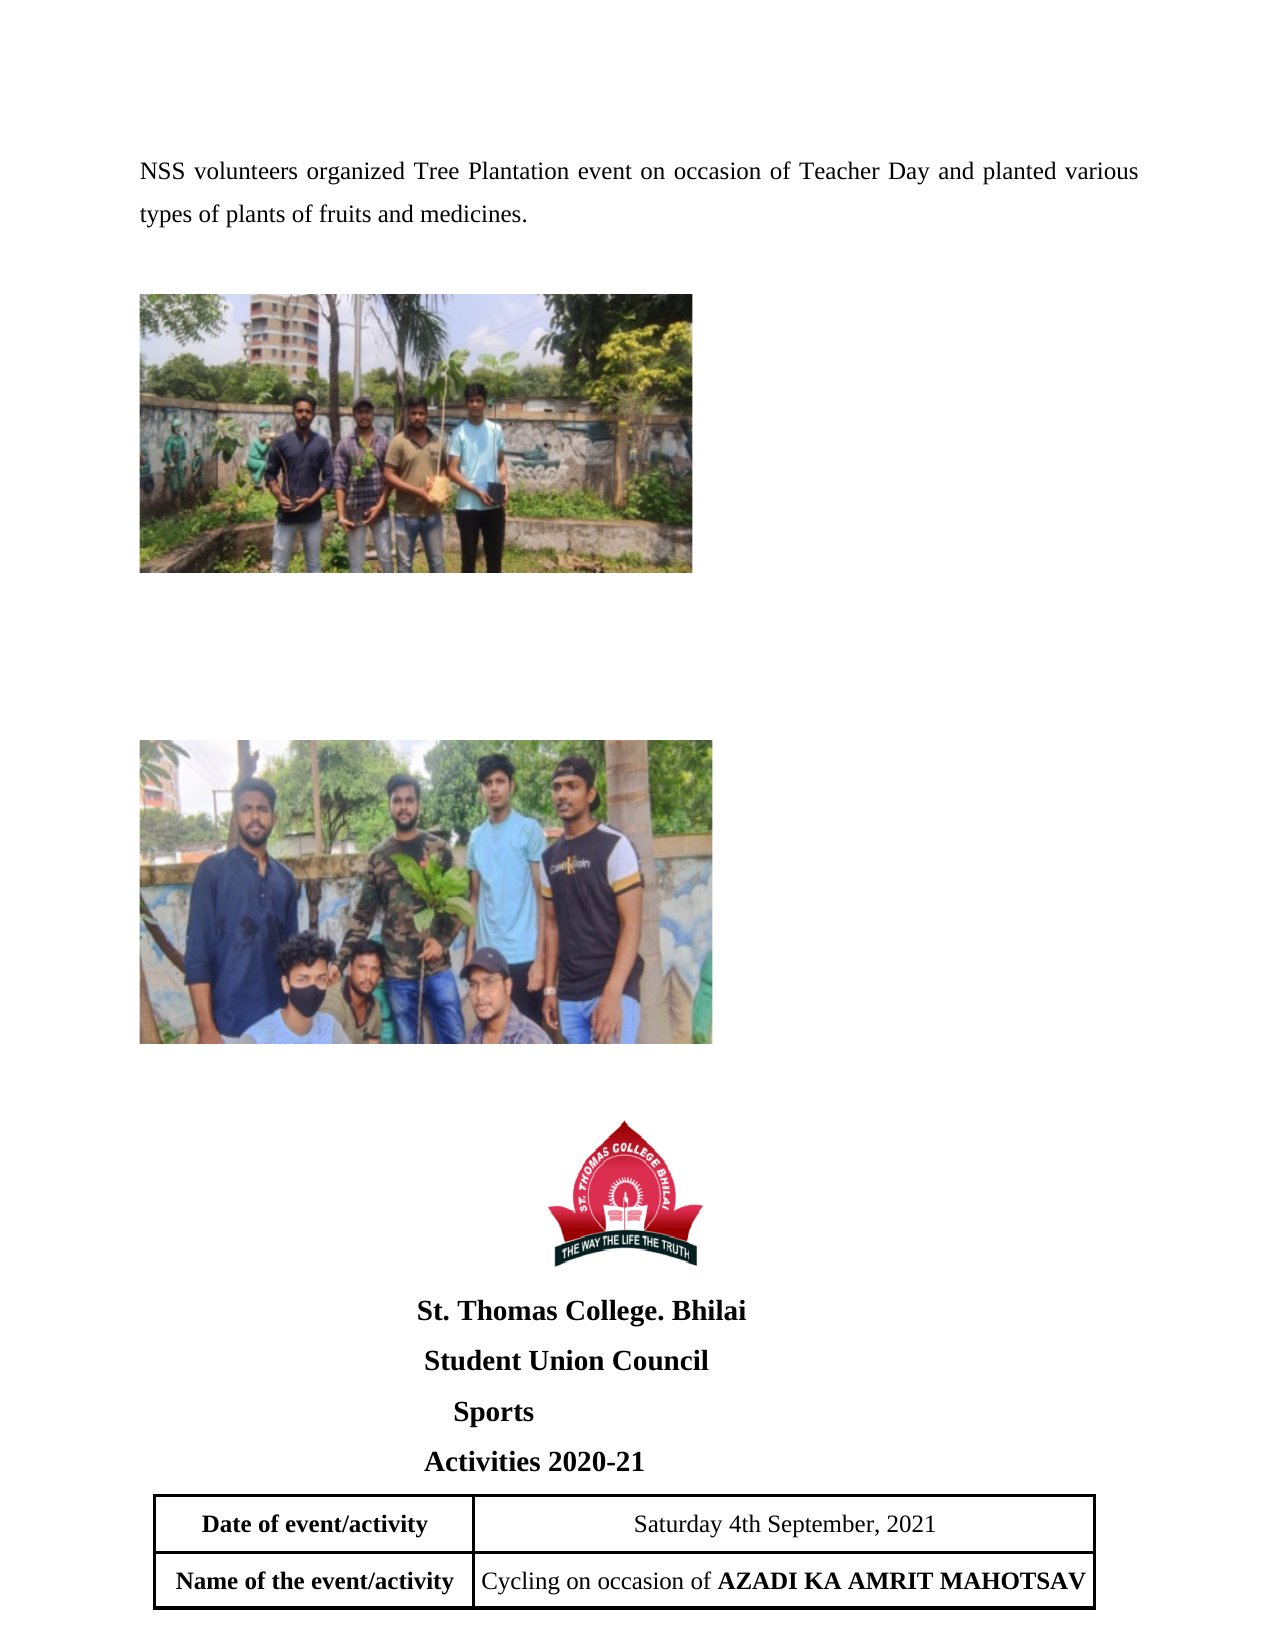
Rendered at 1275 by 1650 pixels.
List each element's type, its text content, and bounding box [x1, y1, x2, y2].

picture [139, 294, 693, 573]
text Student Union Council [139, 1343, 1139, 1377]
table_header Saturday 4th September, 2021 [475, 1497, 1093, 1551]
table_header Date of event/activity [156, 1497, 472, 1551]
picture [540, 1113, 710, 1275]
text Activities 2020-21 [139, 1444, 1139, 1477]
text NSS volunteers organized Tree Plantation event on occasion of Teacher Day and planted various types of plants of fruits and medicines. [139, 156, 1139, 228]
text St. Thomas College. Bhilai [139, 1293, 1139, 1327]
table_cell Cycling on occasion of AZADI KA AMRIT MAHOTSAV [475, 1554, 1093, 1606]
table_cell Name of the event/activity [156, 1554, 472, 1606]
picture [139, 740, 713, 1044]
text Sports [139, 1394, 1139, 1427]
